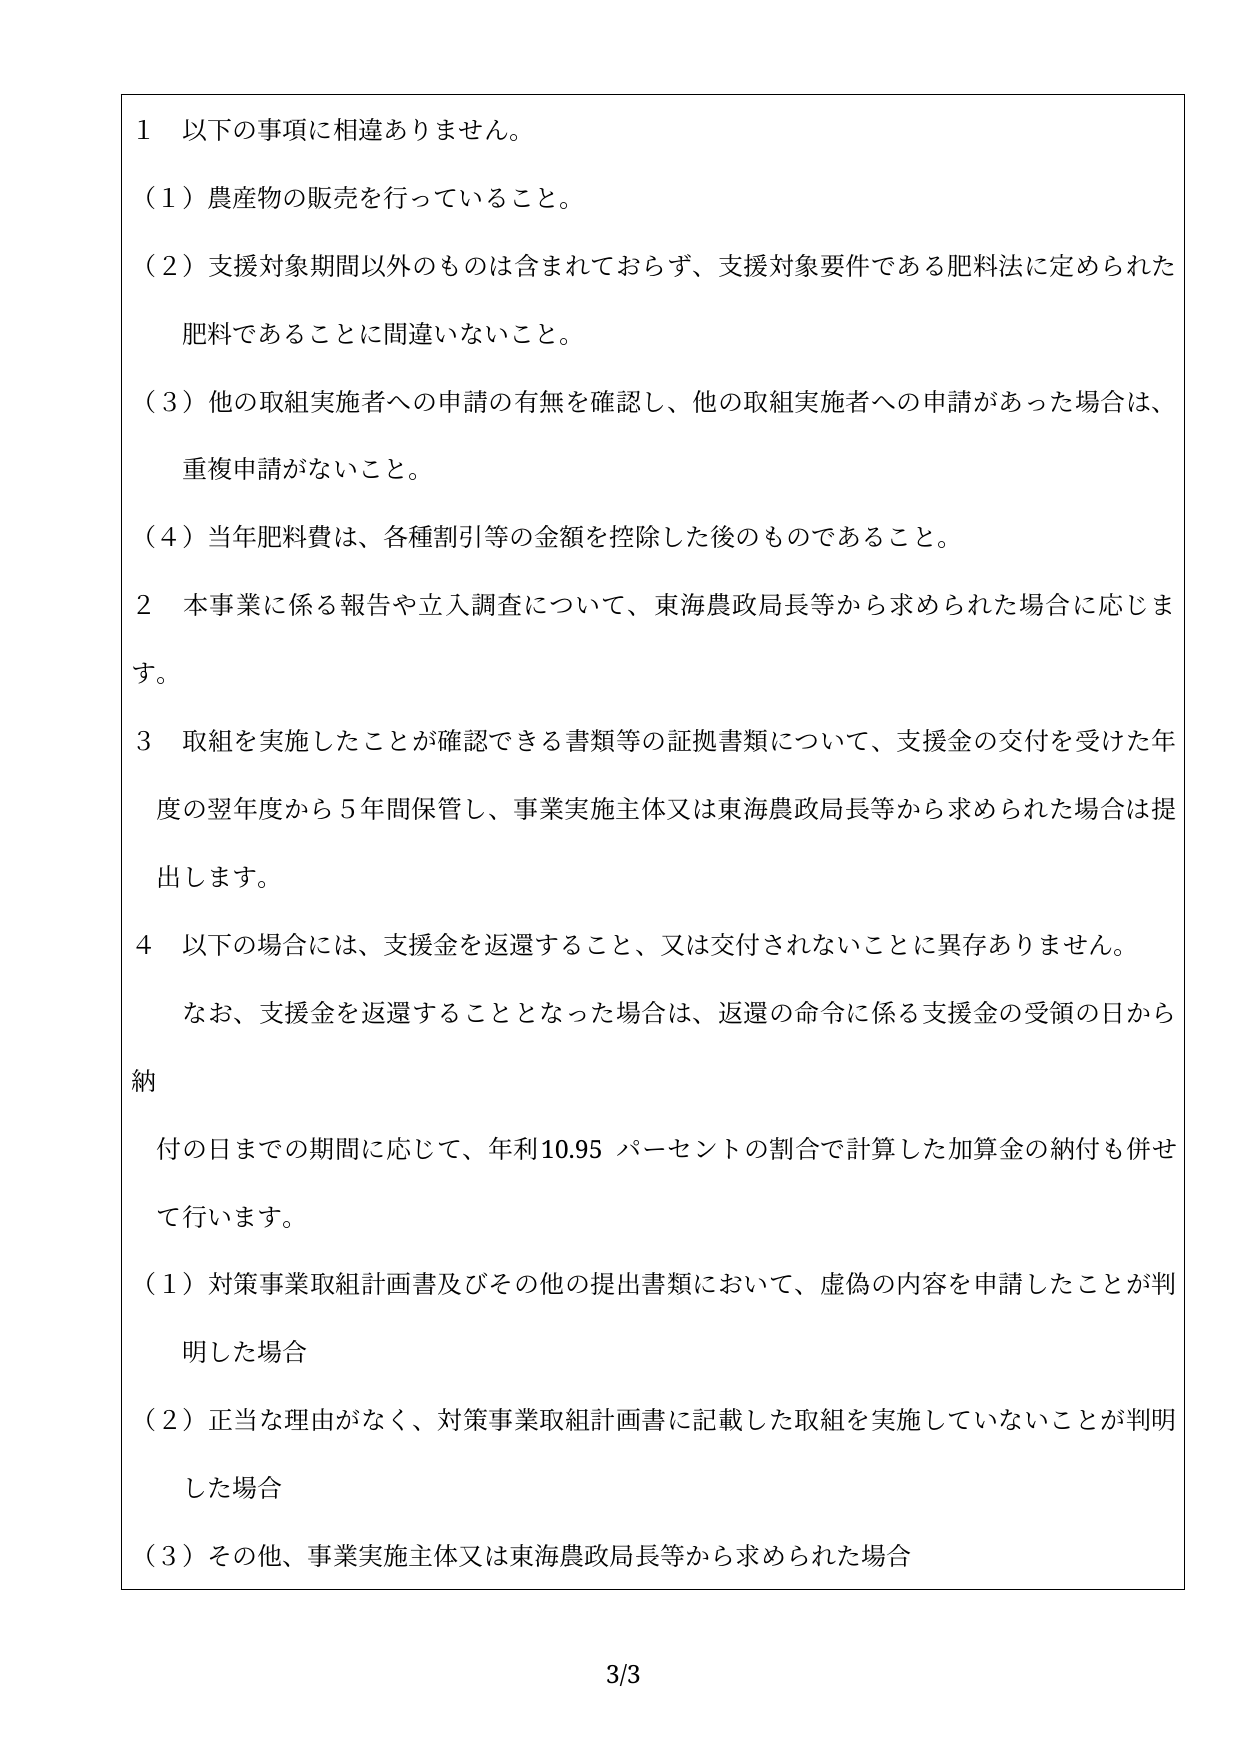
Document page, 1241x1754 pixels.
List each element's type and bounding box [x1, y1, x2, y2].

table_cell [122, 95, 1184, 1589]
